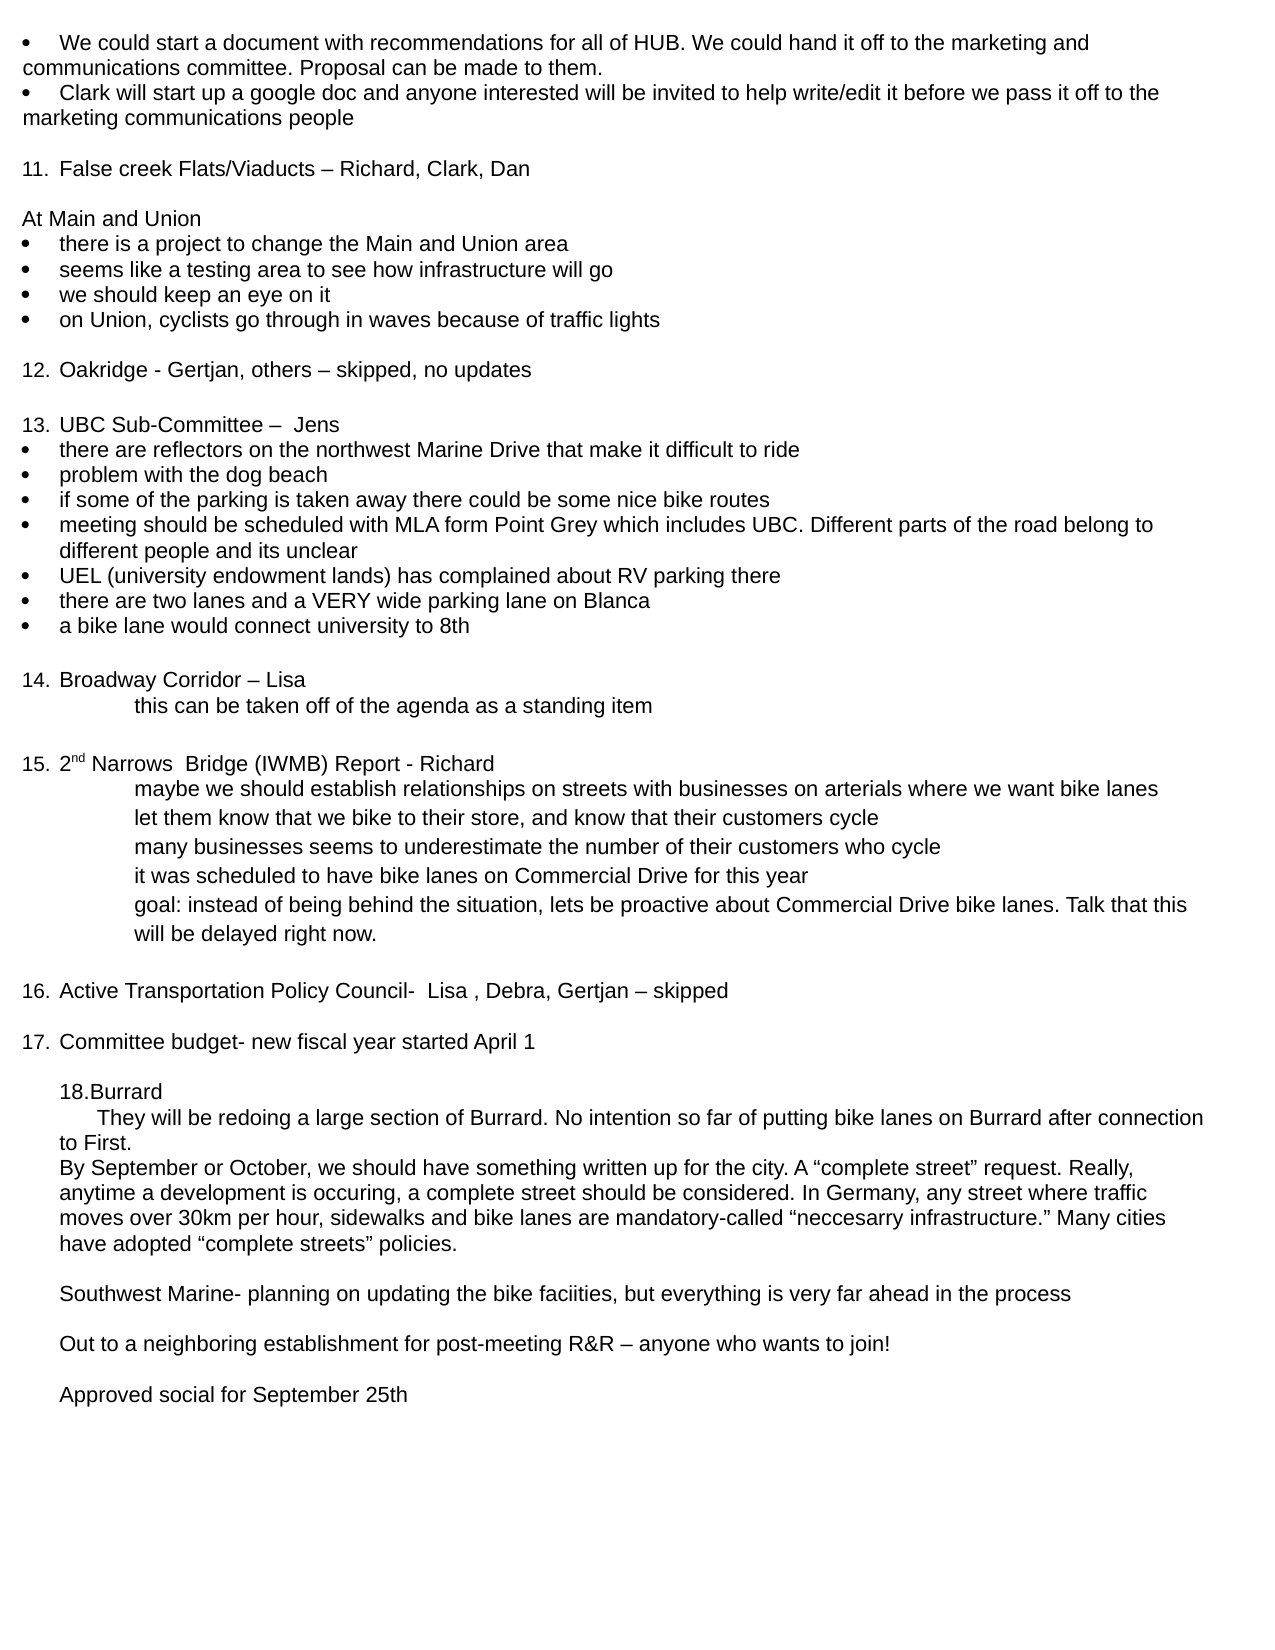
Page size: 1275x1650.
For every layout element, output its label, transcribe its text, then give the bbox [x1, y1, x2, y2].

list Broadway Corridor – Lisa [22, 667, 1216, 692]
list False creek Flats/Viaducts – Richard, Clark, Dan [22, 156, 1216, 181]
list Oakridge - Gertjan, others – skipped, no updates [22, 357, 1216, 382]
list meeting should be scheduled with MLA form Point Grey which includes UBC. Different parts of the road belong to different people and its unclear [22, 512, 1216, 563]
list goal: instead of being behind the situation, lets be proactive about Commercial Drive bike lanes. Talk that this will be delayed right now. [134, 891, 1216, 946]
text At Main and Union [22, 206, 1216, 231]
text They will be redoing a large section of Burrard. No intention so far of putting bike lanes on Burrard after connection to First. [59, 1104, 1216, 1155]
list We could start a document with recommendations for all of HUB. We could hand it off to the marketing and communications committee. Proposal can be made to them. [22, 29, 1216, 80]
list on Union, cyclists go through in waves because of traffic lights [22, 307, 1216, 332]
list it was scheduled to have bike lanes on Commercial Drive for this year [134, 862, 1216, 888]
list there is a project to change the Main and Union area [22, 231, 1216, 256]
list Active Transportation Policy Council- Lisa , Debra, Gertjan – skipped [22, 978, 1216, 1003]
list let them know that we bike to their store, and know that their customers cycle [134, 804, 1216, 830]
text By September or October, we should have something written up for the city. A “complete street” request. Really, anytime a development is occuring, a complete street should be considered. In Germany, any street where traffic moves over 30km per hour, sidewalks and bike lanes are mandatory-called “neccesarry infrastructure.” Many cities have adopted “complete streets” policies. [59, 1155, 1216, 1256]
text Approved social for September 25th [59, 1382, 1216, 1407]
list this can be taken off of the agenda as a standing item [134, 692, 1216, 718]
list Clark will start up a google doc and anyone interested will be invited to help write/edit it before we pass it off to the marketing communications people [22, 80, 1216, 130]
text Out to a neighboring establishment for post-meeting R&R – anyone who wants to join! [59, 1331, 1216, 1356]
text 18.Burrard [59, 1079, 1216, 1104]
list UEL (university endowment lands) has complained about RV parking there [22, 563, 1216, 588]
list a bike lane would connect university to 8th [22, 613, 1216, 638]
list 2nd Narrows Bridge (IWMB) Report - Richard [22, 750, 1216, 776]
list there are two lanes and a VERY wide parking lane on Blanca [22, 588, 1216, 613]
list UBC Sub-Committee – Jens [22, 411, 1216, 437]
list problem with the dog beach [22, 462, 1216, 487]
list we should keep an eye on it [22, 282, 1216, 307]
list many businesses seems to underestimate the number of their customers who cycle [134, 833, 1216, 859]
list seems like a testing area to see how infrastructure will go [22, 256, 1216, 282]
text Southwest Marine- planning on updating the bike faciities, but everything is very far ahead in the process [59, 1281, 1216, 1306]
list maybe we should establish relationships on streets with businesses on arterials where we want bike lanes [134, 776, 1216, 801]
list there are reflectors on the northwest Marine Drive that make it difficult to ride [22, 437, 1216, 462]
list Committee budget- new fiscal year started April 1 [22, 1029, 1216, 1054]
list if some of the parking is taken away there could be some nice bike routes [22, 487, 1216, 512]
